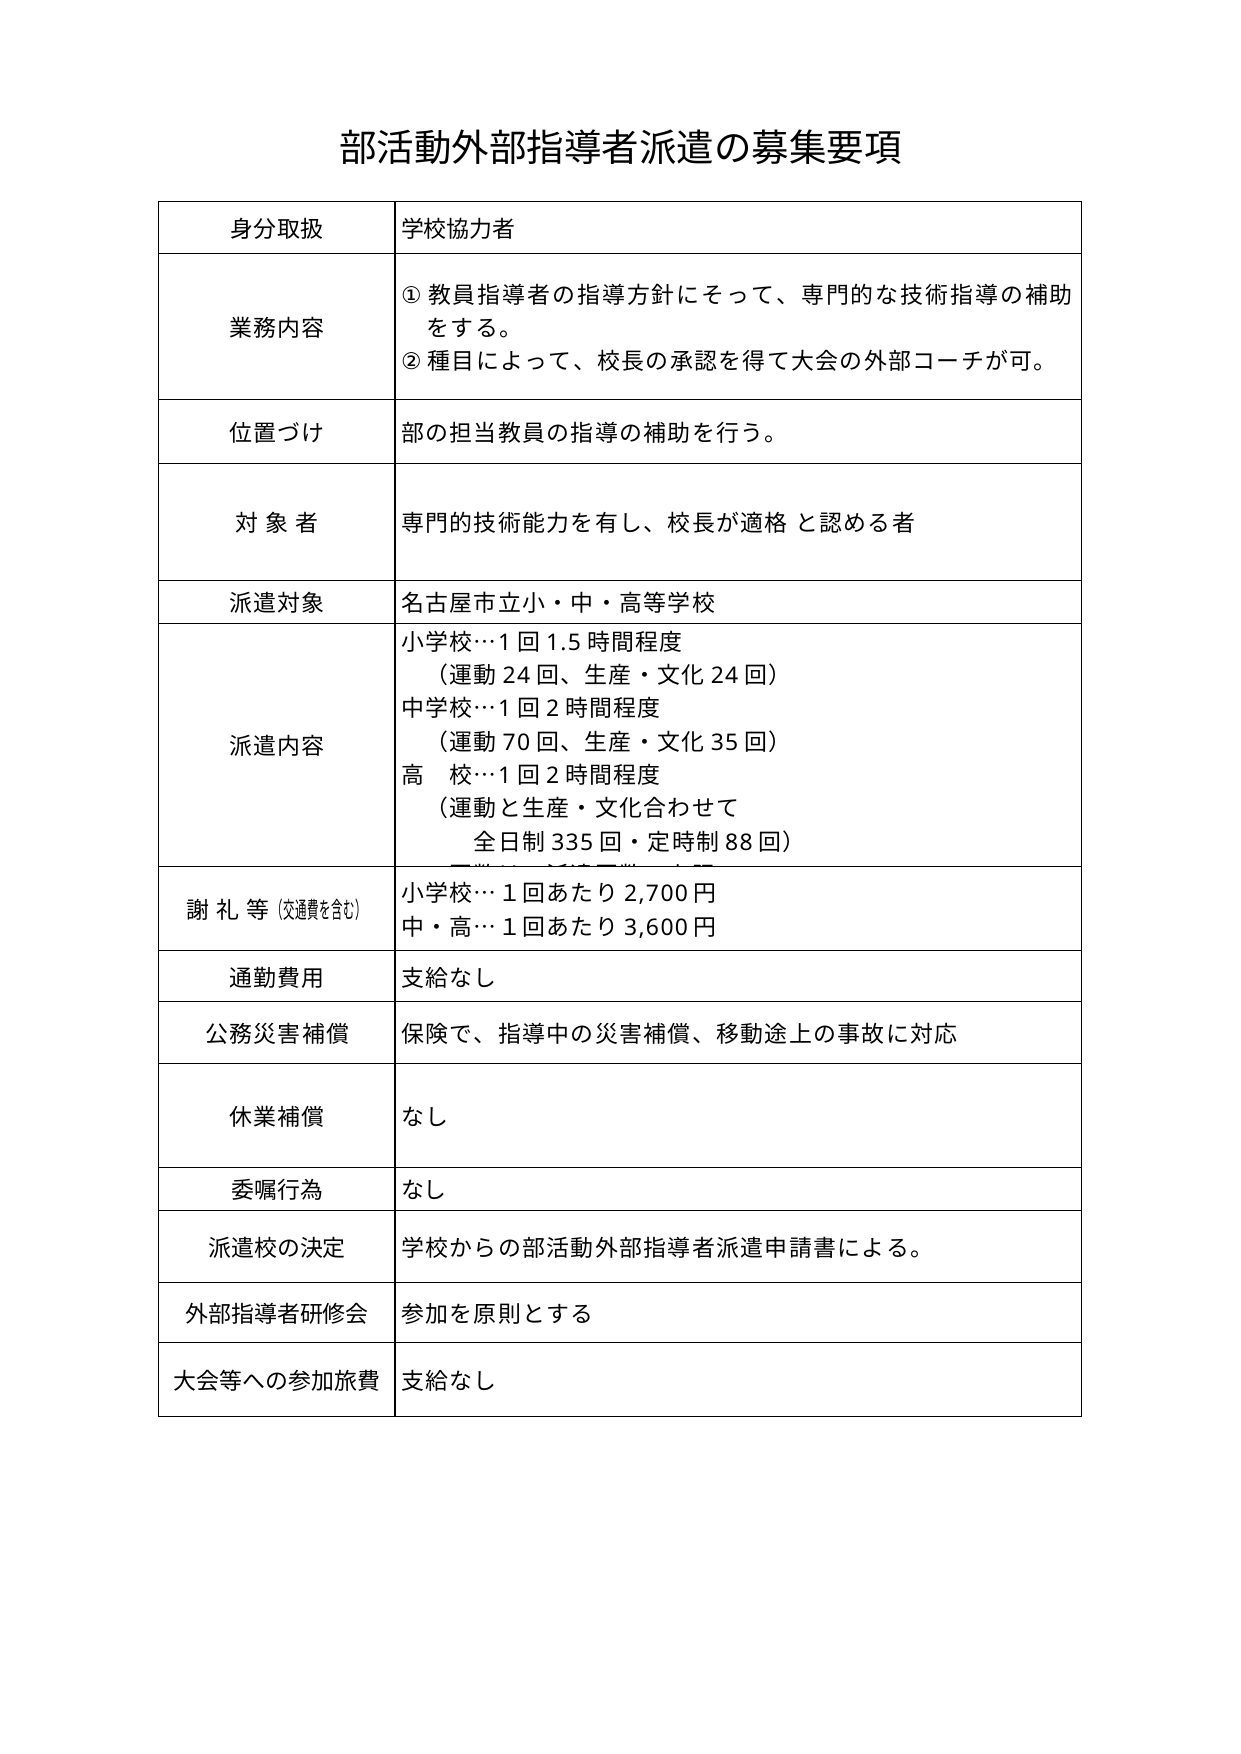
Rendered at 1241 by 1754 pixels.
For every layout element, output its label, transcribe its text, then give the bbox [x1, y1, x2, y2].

table_cell 大会等への参加旅費 [159, 1343, 394, 1416]
table_header 学校協力者 [396, 202, 1081, 253]
table_cell 学校からの部活動外部指導者派遣申請書による。 [396, 1211, 1081, 1282]
table_cell 通勤費用 [159, 951, 394, 1001]
table_cell なし [396, 1064, 1081, 1167]
table_cell 支給なし [396, 1343, 1081, 1416]
table_cell 参加を原則とする [396, 1283, 1081, 1342]
table_cell 派遣内容 [159, 624, 394, 866]
table_cell 派遣校の決定 [159, 1211, 394, 1282]
table_cell 小学校…１回あたり2,700円 中・高…１回あたり3,600円 [396, 867, 1081, 950]
table_cell 業務内容 [159, 254, 394, 399]
table_cell 部の担当教員の指導の補助を行う。 [396, 400, 1081, 463]
table_cell 謝 礼 等（交通費を含む） [159, 867, 394, 950]
table_cell 専門的技術能力を有し、校長が適格 と認める者 [396, 464, 1081, 580]
table_header 身分取扱 [159, 202, 394, 253]
table_cell 公務災害補償 [159, 1002, 394, 1063]
table_cell 小学校…1回1.5時間程度 （運動24回、生産・文化24回） 中学校…1回2時間程度 （運動70回、生産・文化35回） 高 校…1回2時間程度 （運動と生産・文化合わせて 全日制335回・定時制88回） ※回数は、派遣回数の上限 [396, 624, 1081, 866]
text 部活動外部指導者派遣の募集要項 [118, 117, 1122, 172]
table_cell 休業補償 [159, 1064, 394, 1167]
table_cell 位置づけ [159, 400, 394, 463]
table_cell なし [396, 1168, 1081, 1210]
table_cell 名古屋市立小・中・高等学校 [396, 581, 1081, 622]
table_cell ①教員指導者の指導方針にそって、専門的な技術指導の補助をする。 ②種目によって、校長の承認を得て大会の外部コーチが可。 [396, 254, 1081, 399]
table_cell 委嘱行為 [159, 1168, 394, 1210]
table_cell 保険で、指導中の災害補償、移動途上の事故に対応 [396, 1002, 1081, 1063]
table_cell 派遣対象 [159, 581, 394, 622]
table_cell 支給なし [396, 951, 1081, 1001]
table_cell 外部指導者研修会 [159, 1283, 394, 1342]
table_cell 対 象 者 [159, 464, 394, 580]
